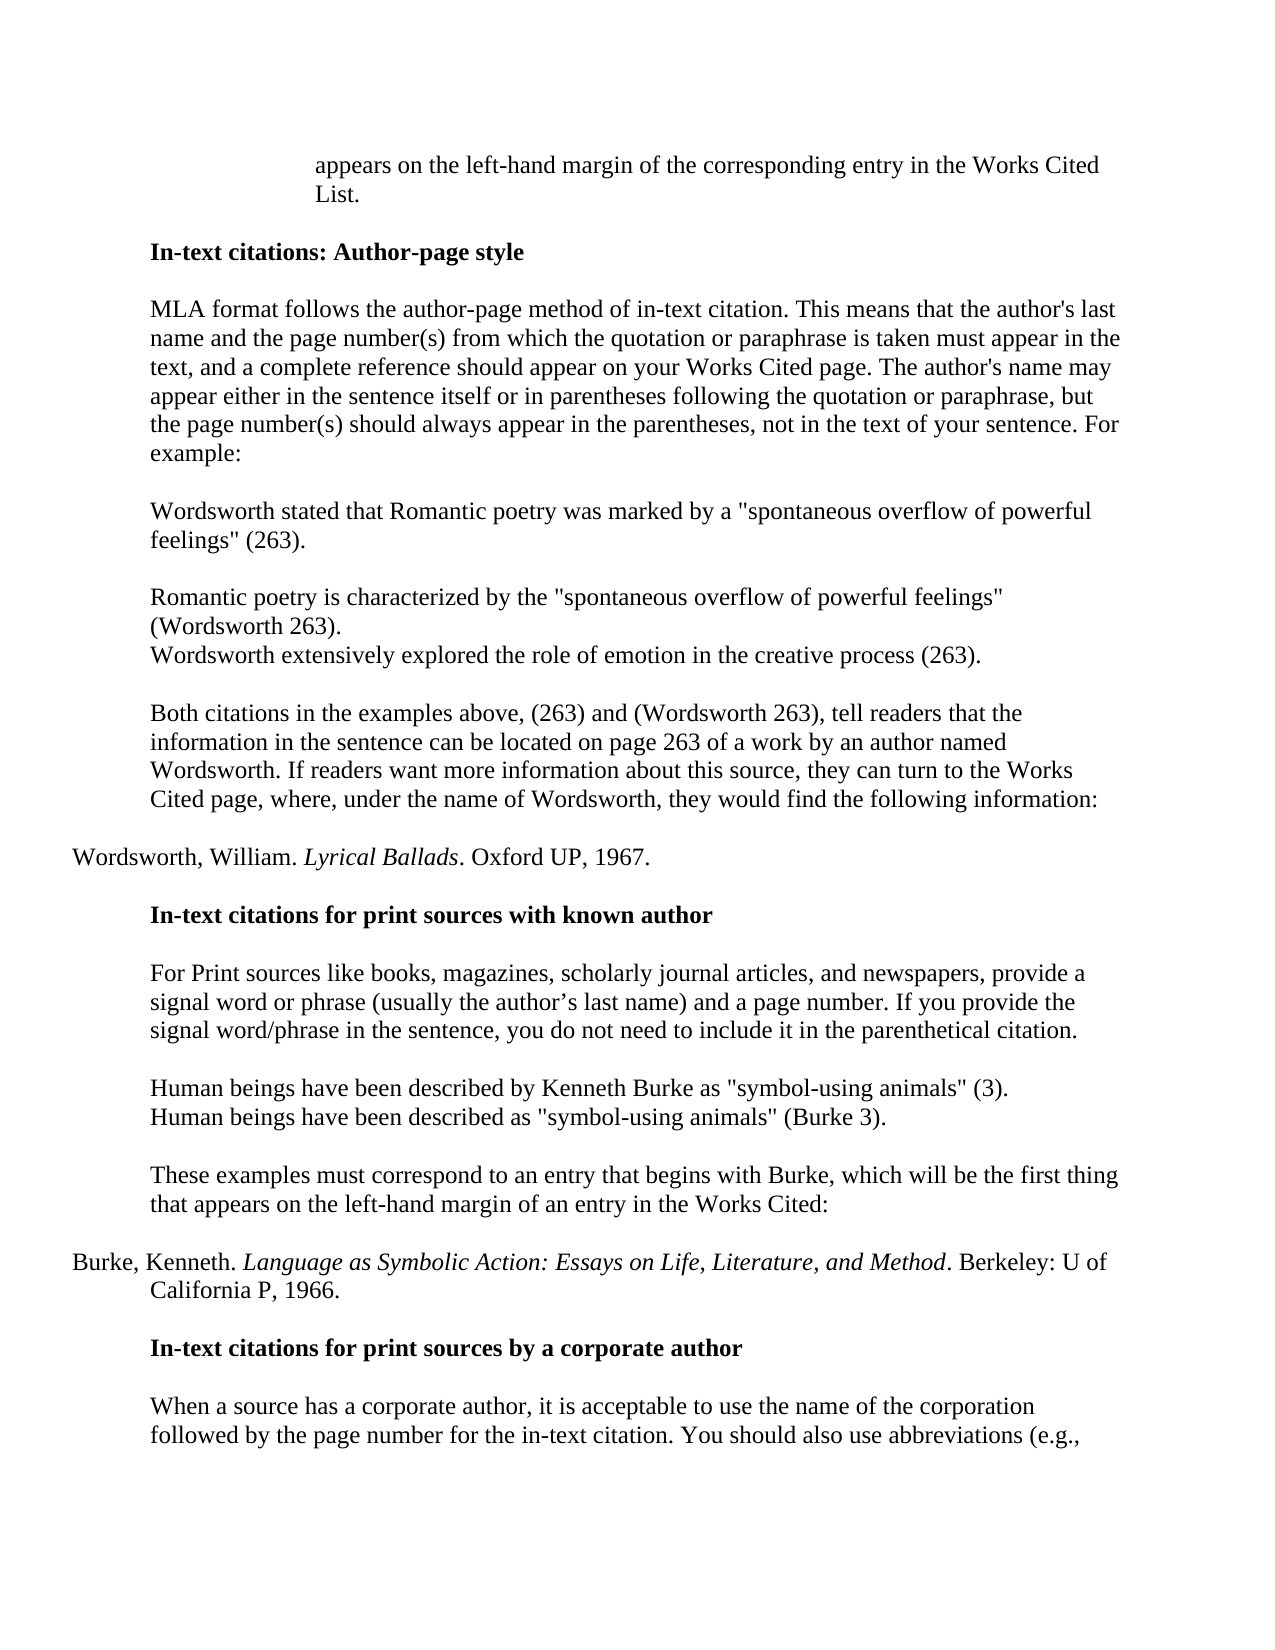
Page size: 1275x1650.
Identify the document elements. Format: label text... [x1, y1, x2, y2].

text Wordsworth stated that Romantic poetry was marked by a "spontaneous overflow of powerful feelings" (263). Romantic poetry is characterized by the "spontaneous overflow of powerful feelings" (Wordsworth 263). [150, 496, 1125, 640]
text In-text citations: Author-page style [150, 237, 1125, 265]
text Both citations in the examples above, (263) and (Wordsworth 263), tell readers that the information in the sentence can be located on page 263 of a work by an author named Wordsworth. If readers want more information about this source, they can turn to the Works Cited page, where, under the name of Wordsworth, they would find the following information: [150, 698, 1125, 813]
text For Print sources like books, magazines, scholarly journal articles, and newspapers, provide a signal word or phrase (usually the author’s last name) and a page number. If you provide the signal word/phrase in the sentence, you do not need to include it in the parenthetical citation. [150, 958, 1125, 1044]
text Wordsworth extensively explored the role of emotion in the creative process (263). [150, 640, 1125, 669]
text In-text citations for print sources with known author [150, 900, 1125, 929]
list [277, 150, 1125, 207]
text These examples must correspond to an entry that begins with Burke, which will be the first thing that appears on the left-hand margin of an entry in the Works Cited: [150, 1160, 1125, 1217]
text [150, 1391, 1125, 1449]
text In-text citations for print sources by a corporate author [150, 1333, 1125, 1362]
text Wordsworth, William. Lyrical Ballads. Oxford UP, 1967. [72, 842, 1125, 871]
text Human beings have been described as "symbol-using animals" (Burke 3). [150, 1102, 1125, 1131]
text Human beings have been described by Kenneth Burke as "symbol-using animals" (3). [150, 1073, 1125, 1102]
text Burke, Kenneth. Language as Symbolic Action: Essays on Life, Literature, and Method. Berkeley: U of California P, 1966. [72, 1247, 1125, 1304]
text MLA format follows the author-page method of in-text citation. This means that the author's last name and the page number(s) from which the quotation or paraphrase is taken must appear in the text, and a complete reference should appear on your Works Cited page. The author's name may appear either in the sentence itself or in parentheses following the quotation or paraphrase, but the page number(s) should always appear in the parentheses, not in the text of your sentence. For example: [150, 294, 1125, 467]
